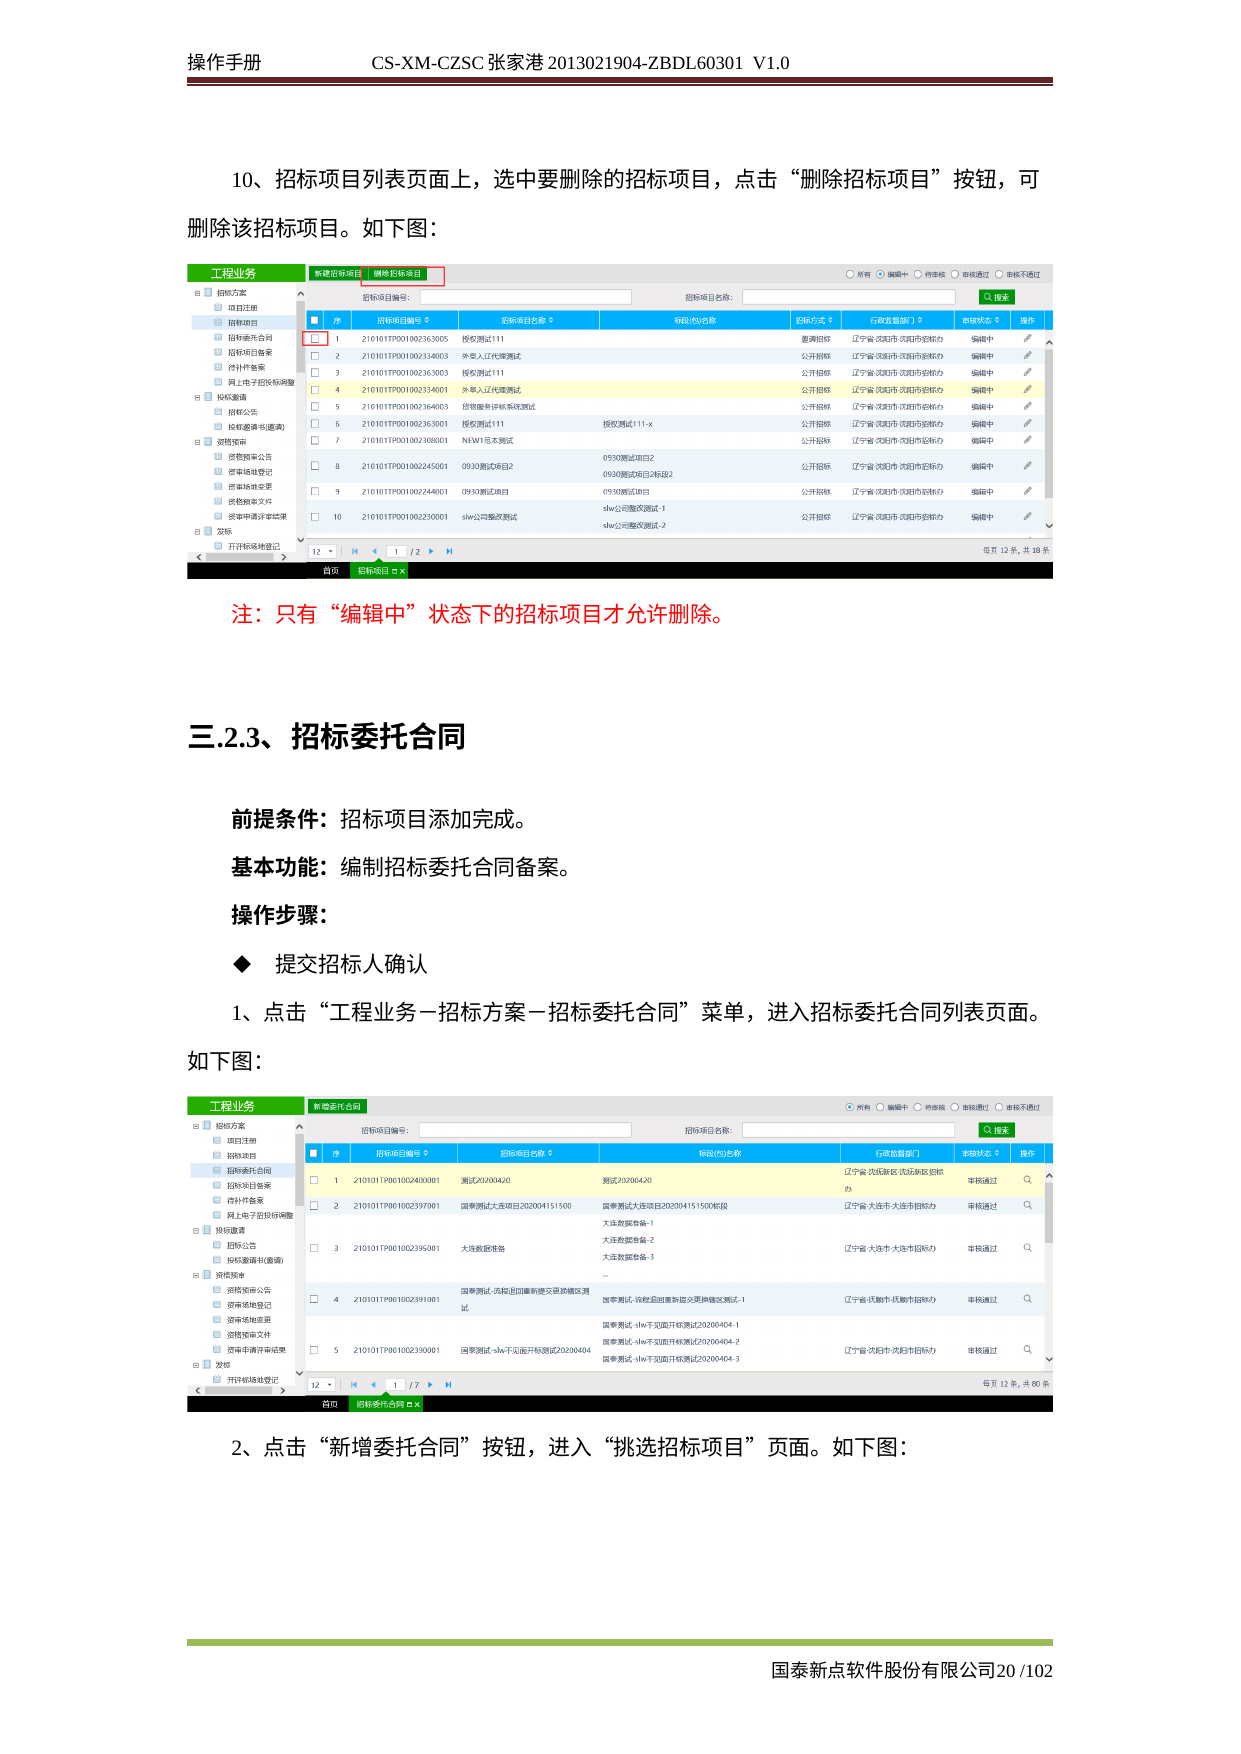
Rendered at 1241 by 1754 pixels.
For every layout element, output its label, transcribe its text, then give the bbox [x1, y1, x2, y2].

text 1、点击“工程业务－招标方案－招标委托合同”菜单，进入招标委托合同列表页面。如下图： [187, 994, 1053, 1076]
picture [311, 317, 318, 323]
text 10、招标项目列表页面上，选中要删除的招标项目，点击“删除招标项目”按钮，可删除该招标项目。如下图： [187, 162, 1053, 243]
text 2、点击“新增委托合同”按钮，进入“挑选招标项目”页面。如下图： [187, 1429, 1053, 1462]
text 前提条件：招标项目添加完成。 [187, 801, 1053, 834]
text 注：只有“编辑中”状态下的招标项目才允许删除。 [187, 597, 1053, 629]
list 提交招标人确认 [231, 946, 1053, 979]
picture [187, 264, 1053, 579]
text 基本功能：编制招标委托合同备案。 [187, 849, 1053, 882]
subtitle 招标委托合同 [187, 703, 1053, 768]
picture [310, 1150, 317, 1156]
text 操作步骤： [187, 898, 1053, 930]
picture [187, 1096, 1053, 1412]
